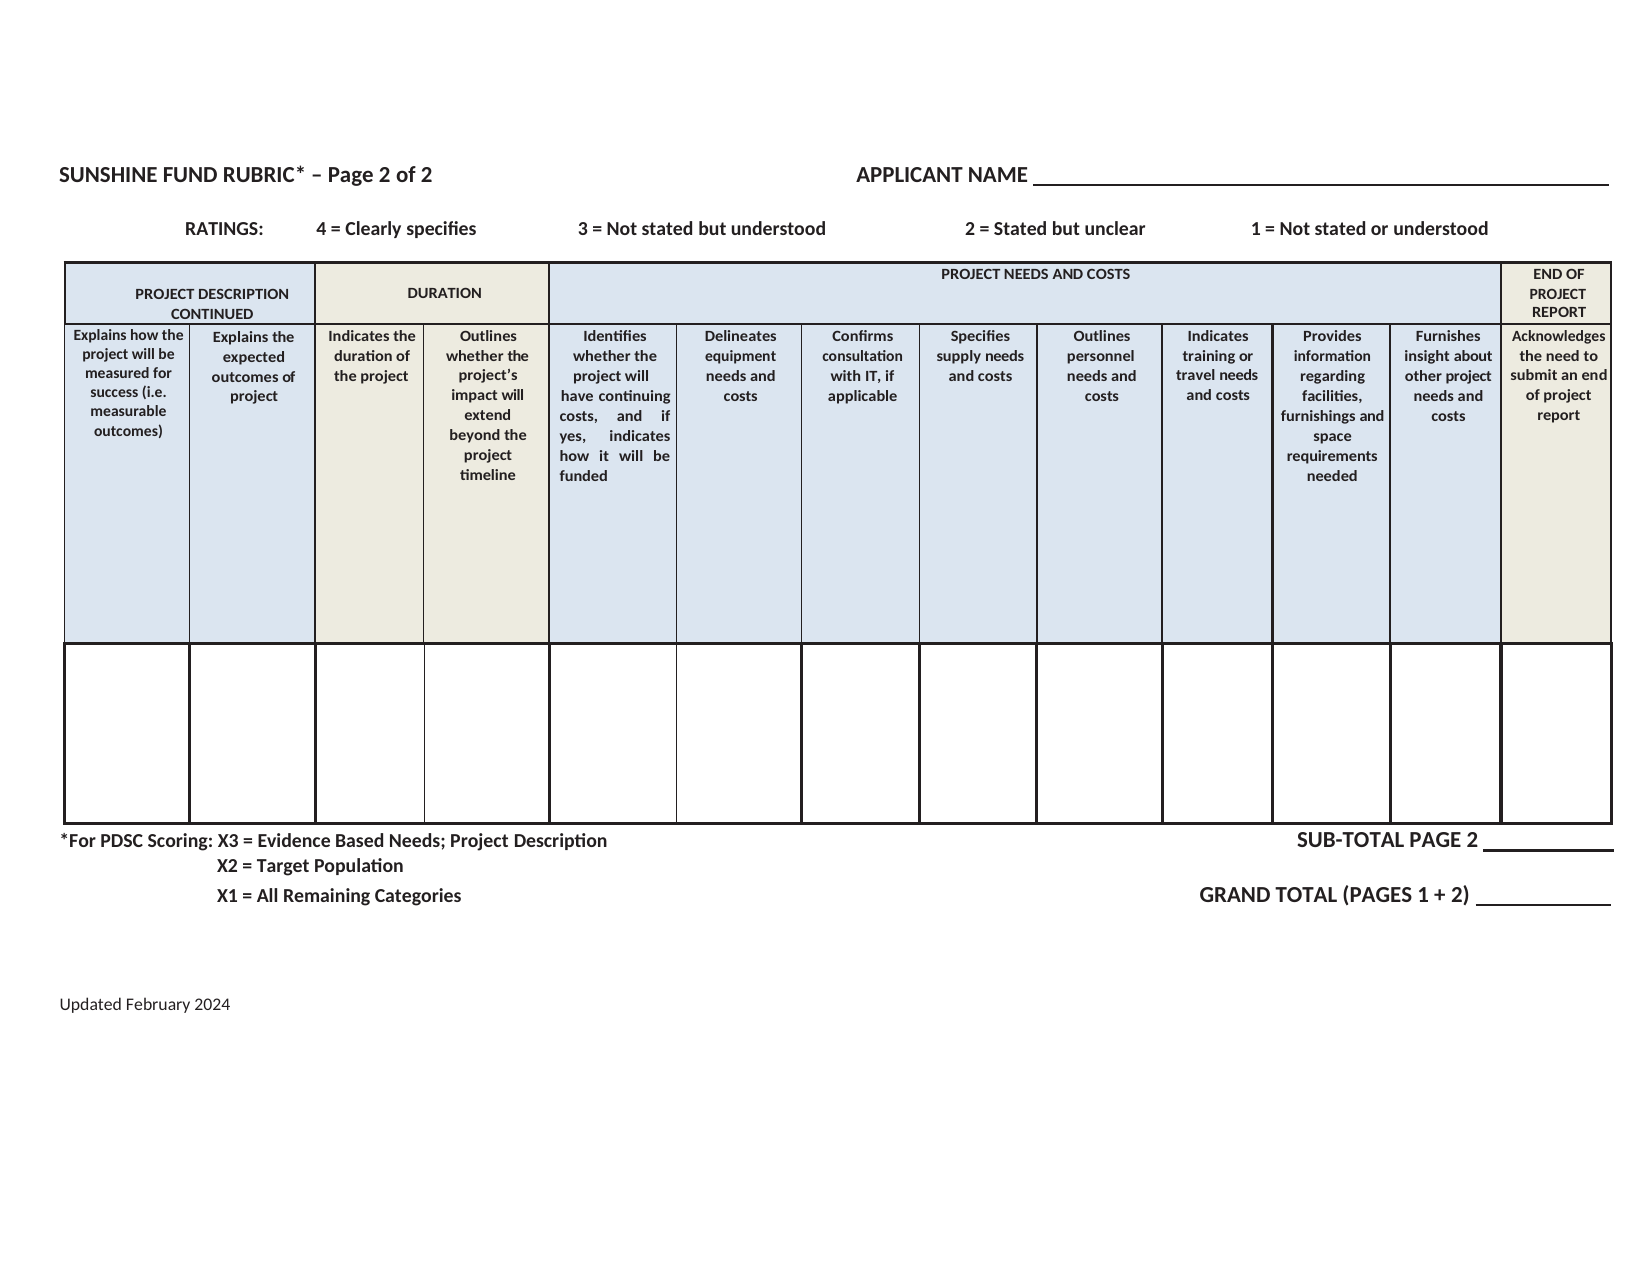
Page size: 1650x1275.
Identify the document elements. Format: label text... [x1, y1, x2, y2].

table_cell [317, 645, 424, 822]
text SUNSHINE FUND RUBRIC* – Page 2 of 2 APPLICANT NAME [59, 160, 1646, 188]
table_cell Outlines whether the project’s impact will extend beyond the project timeline [424, 325, 548, 642]
table_cell [191, 645, 314, 822]
table_cell [1274, 645, 1389, 822]
table_cell Specifies supply needs and costs [920, 325, 1036, 642]
table_cell [66, 645, 188, 822]
table_header PROJECT NEEDS AND COSTS [550, 264, 1500, 323]
table_header PROJECT DESCRIPTION CONTINUED [66, 264, 314, 323]
table_cell [803, 645, 918, 822]
table_cell Confirms consultation with IT, if applicable [802, 325, 919, 642]
table_cell Outlines personnel needs and costs [1038, 325, 1161, 642]
text X2 = Target Population [123, 853, 1646, 877]
text X1 = All Remaining Categories GRAND TOTAL (PAGES 1 + 2) [217, 880, 1646, 908]
table_cell [1503, 645, 1610, 822]
table_cell [921, 645, 1035, 822]
table_cell Furnishes insight about other project needs and costs [1391, 325, 1500, 642]
table_cell [1164, 645, 1271, 822]
table_cell Provides information regarding facilities, furnishings and space requirements needed [1274, 325, 1389, 642]
table_cell Identifies whether the project will have continuing costs, and if yes, indicates how it will be funded [550, 325, 676, 642]
table_cell Explains how the project will be measured for success (i.e. measurable outcomes) [65, 325, 189, 642]
text Updated February 2024 [59, 993, 1646, 1015]
table_cell [677, 645, 800, 822]
table_header END OF PROJECT REPORT [1502, 264, 1610, 323]
table_header DURATION [316, 264, 548, 323]
table_cell Explains the expected outcomes of project [190, 325, 314, 642]
text RATINGS: 4 = Clearly specifies 3 = Not stated but understood 2 = Stated but unclear 1 = Not stated or understood [48, 216, 1626, 240]
table_cell Acknowledges the need to submit an end of project report [1502, 325, 1610, 642]
table_cell Delineates equipment needs and costs [677, 325, 801, 642]
table_cell [1392, 645, 1499, 822]
text *For PDSC Scoring: X3 = Evidence Based Needs; Project Description SUB-TOTAL PAGE 2 [48, 826, 1624, 853]
table_cell [551, 645, 676, 822]
table_cell Indicates training or travel needs and costs [1163, 325, 1271, 642]
table_cell [425, 645, 548, 822]
table_cell Indicates the duration of the project [316, 325, 423, 642]
table_cell [1038, 645, 1161, 822]
